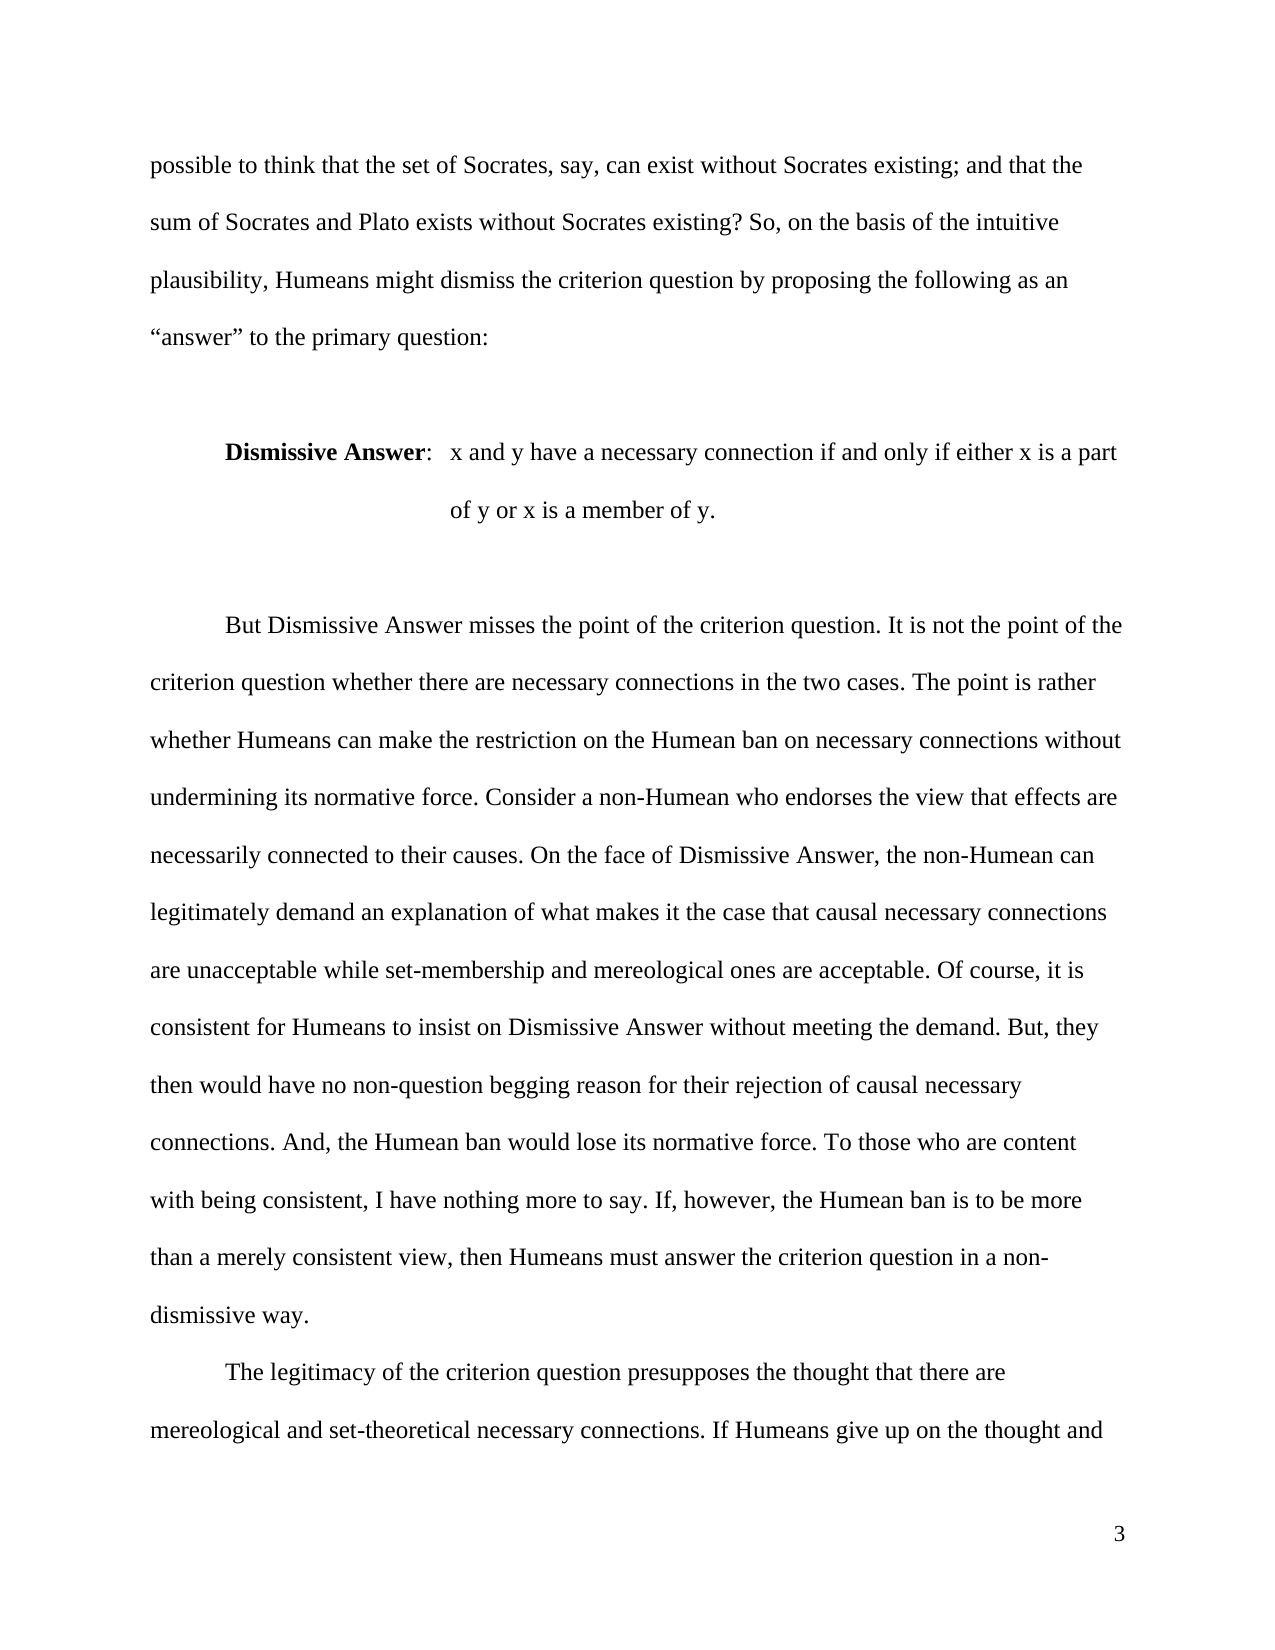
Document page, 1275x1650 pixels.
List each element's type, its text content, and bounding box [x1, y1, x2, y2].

text But Dismissive Answer misses the point of the criterion question. It is not the point of the criterion question whether there are necessary connections in the two cases. The point is rather whether Humeans can make the restriction on the Humean ban on necessary connections without undermining its normative force. Consider a non-Humean who endorses the view that effects are necessarily connected to their causes. On the face of Dismissive Answer, the non-Humean can legitimately demand an explanation of what makes it the case that causal necessary connections are unacceptable while set-membership and mereological ones are acceptable. Of course, it is consistent for Humeans to insist on Dismissive Answer without meeting the demand. But, they then would have no non-question begging reason for their rejection of causal necessary connections. And, the Humean ban would lose its normative force. To those who are content with being consistent, I have nothing more to say. If, however, the Humean ban is to be more than a merely consistent view, then Humeans must answer the criterion question in a non-dismissive way. [150, 610, 1125, 1329]
text Dismissive Answer: x and y have a necessary connection if and only if either x is a part of y or x is a member of y. [225, 437, 1125, 524]
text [150, 1357, 1125, 1444]
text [150, 150, 1125, 351]
